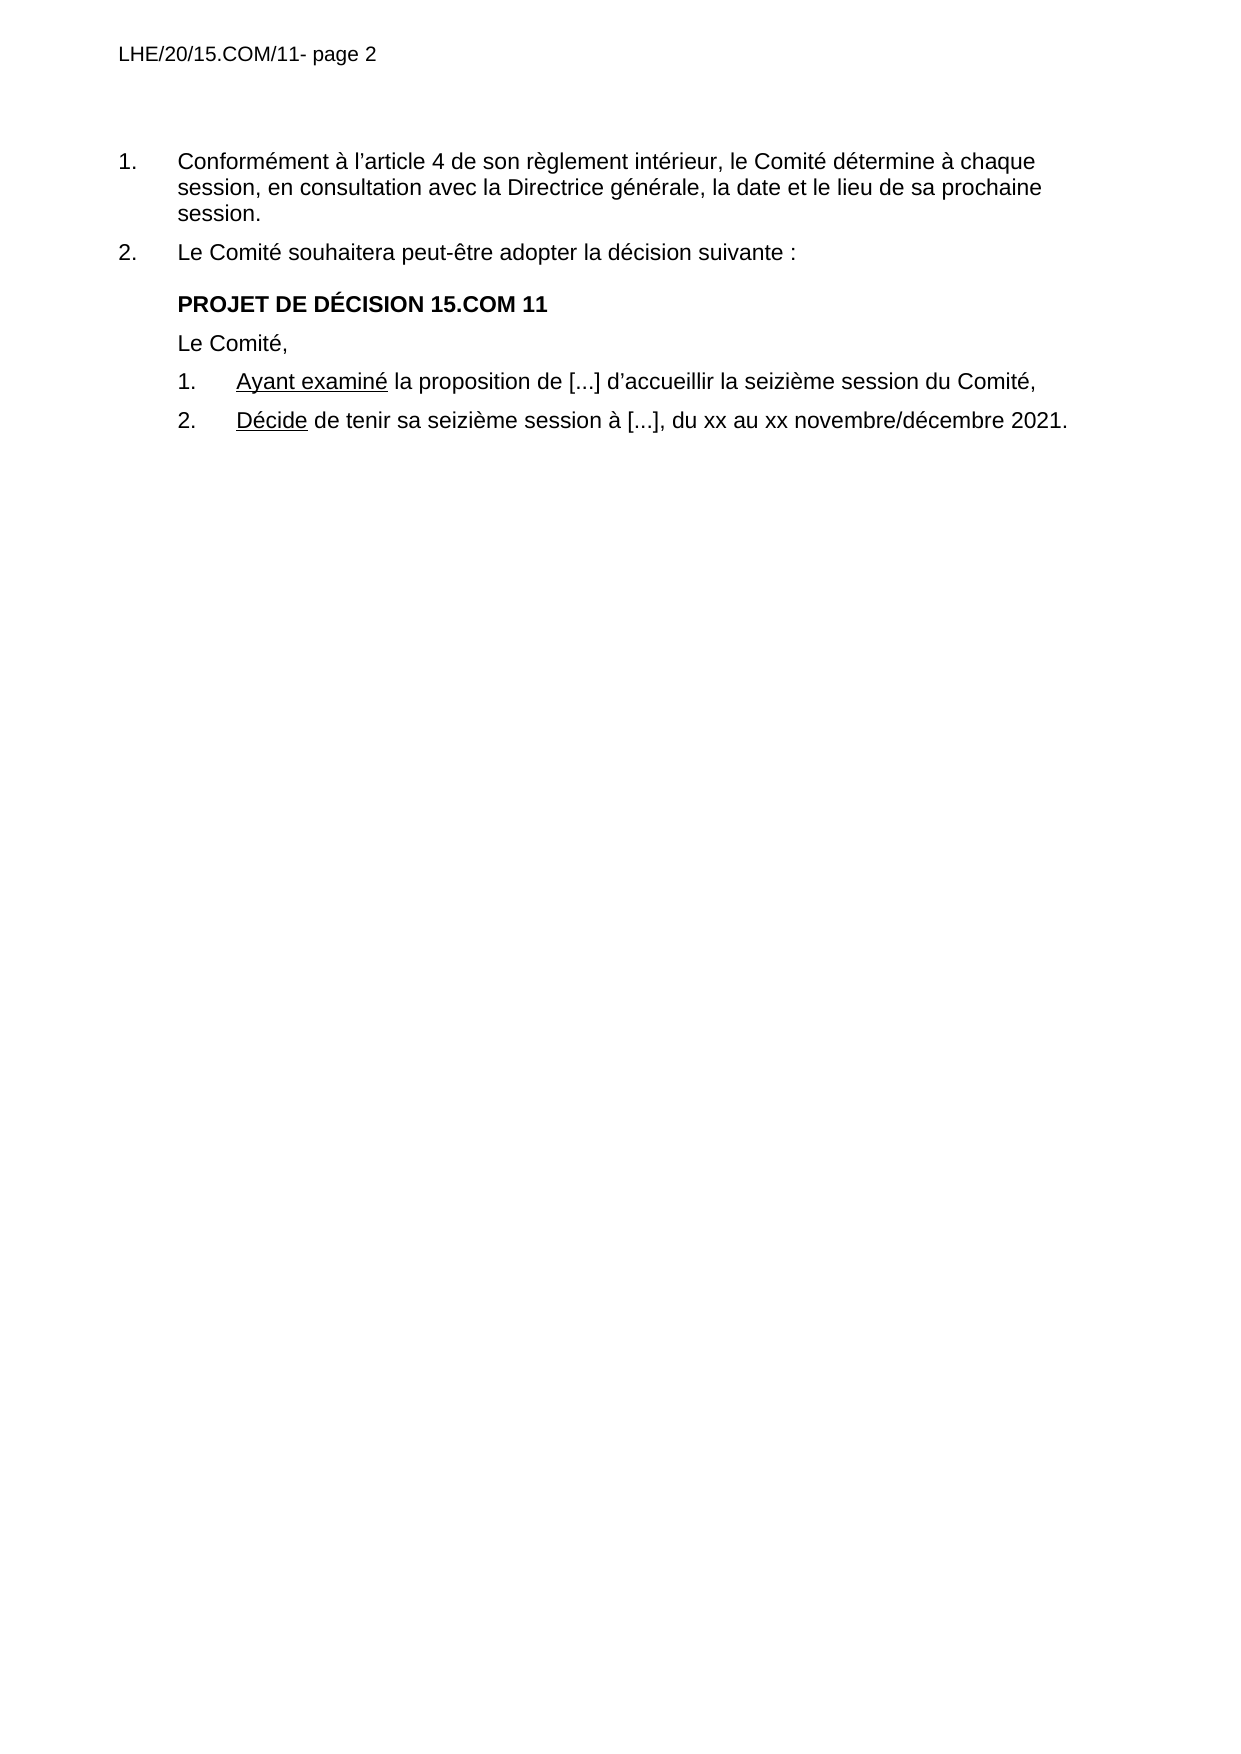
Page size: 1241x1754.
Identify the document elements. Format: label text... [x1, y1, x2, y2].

title PROJET DE DÉCISION 15.COM 11 [177, 291, 1122, 317]
text Le Comité souhaitera peut-être adopter la décision suivante : [118, 239, 1122, 266]
text Le Comité, [177, 329, 1122, 356]
text Ayant examiné la proposition de [...] d’accueillir la seizième session du Comité, [177, 368, 1122, 395]
text Décide de tenir sa seizième session à [...], du xx au xx novembre/décembre 2021. [177, 407, 1122, 433]
text Conformément à l’article 4 de son règlement intérieur, le Comité détermine à chaque session, en consultation avec la Directrice générale, la date et le lieu de sa prochaine session. [118, 148, 1122, 227]
